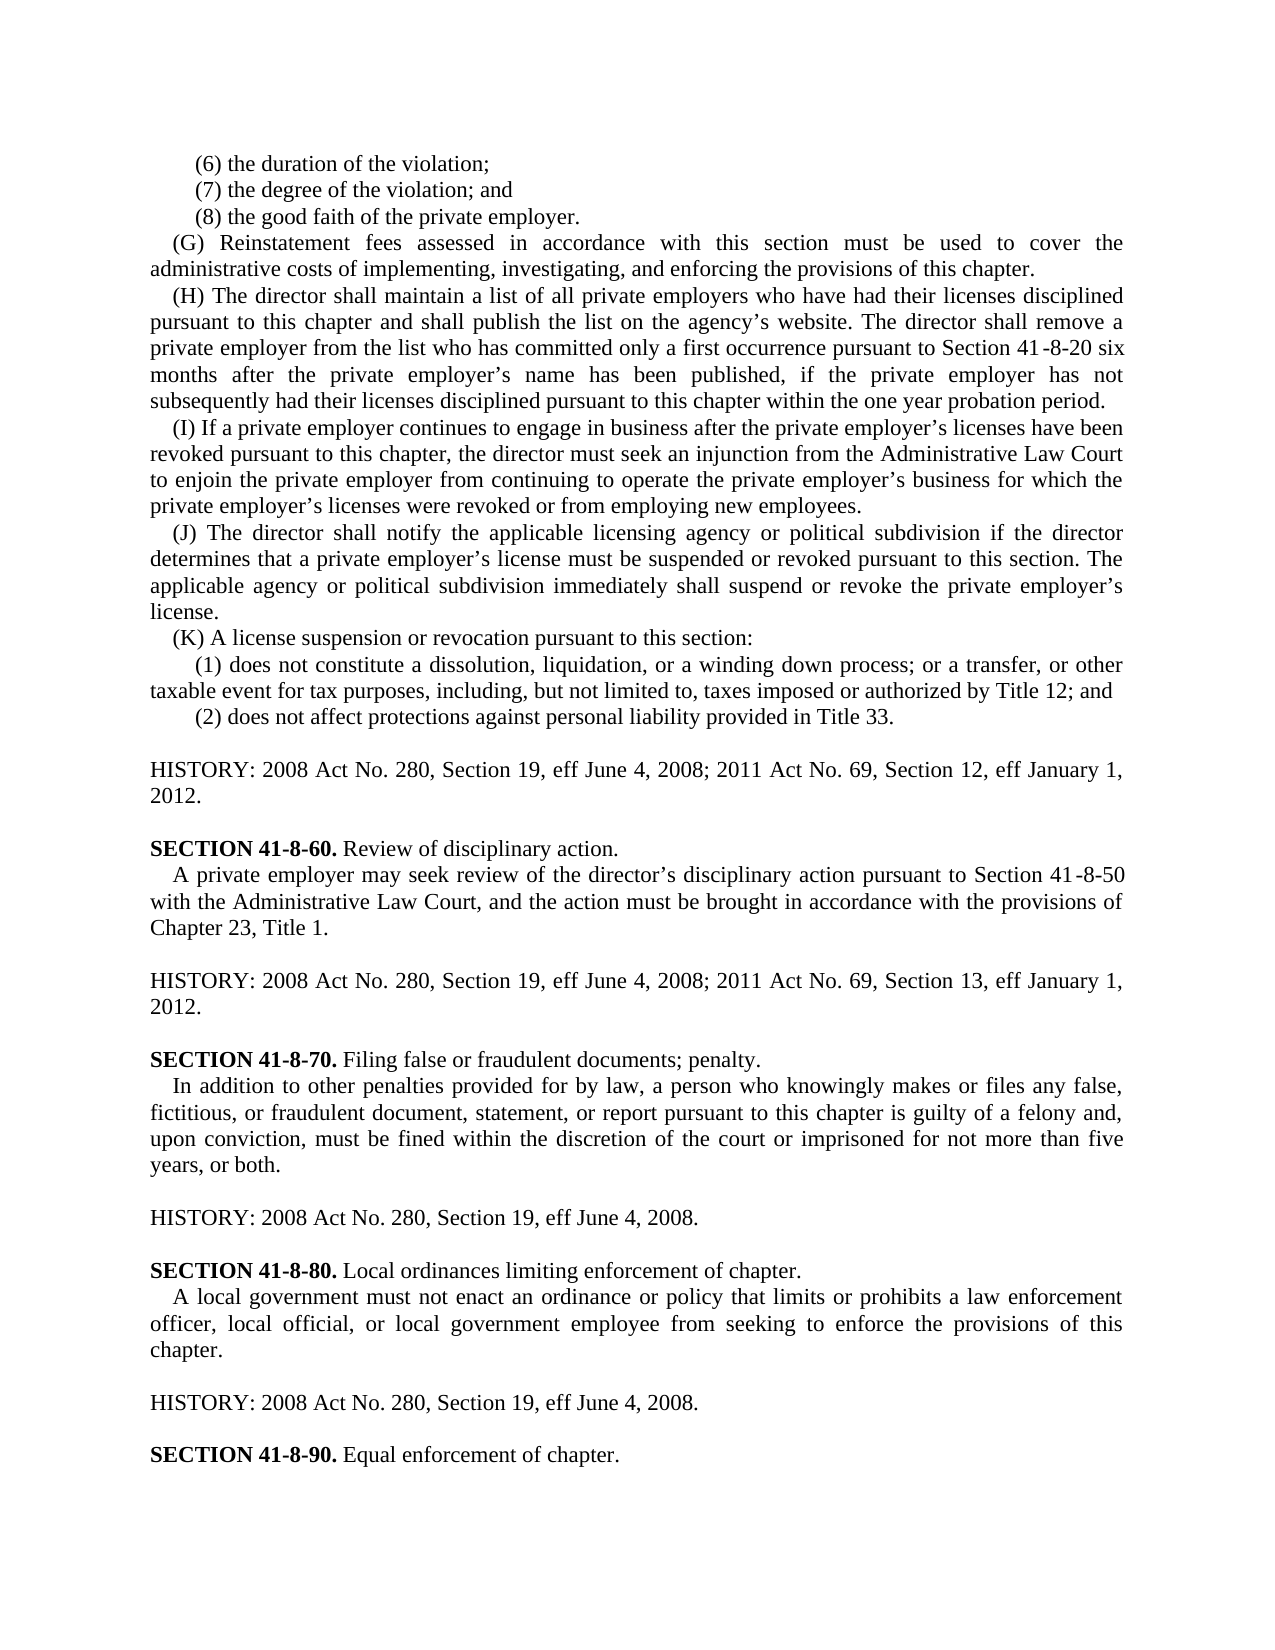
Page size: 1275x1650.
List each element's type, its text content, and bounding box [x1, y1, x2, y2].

text (6) the duration of the violation; [150, 150, 1125, 176]
text (H) The director shall maintain a list of all private employers who have had their licenses disciplined pursuant to this chapter and shall publish the list on the agency’s website. The director shall remove a private employer from the list who has committed only a first occurrence pursuant to Section 41-8-20 six months after the private employer’s name has been published, if the private employer has not subsequently had their licenses disciplined pursuant to this chapter within the one year probation period. [150, 282, 1125, 413]
text HISTORY: 2008 Act No. 280, Section 19, eff June 4, 2008. [150, 1204, 1125, 1231]
text In addition to other penalties provided for by law, a person who knowingly makes or files any false, fictitious, or fraudulent document, statement, or report pursuant to this chapter is guilty of a felony and, upon conviction, must be fined within the discretion of the court or imprisoned for not more than five years, or both. [150, 1072, 1125, 1178]
text A local government must not enact an ordinance or policy that limits or prohibits a law enforcement officer, local official, or local government employee from seeking to enforce the provisions of this chapter. [150, 1283, 1125, 1362]
text (8) the good faith of the private employer. [150, 203, 1125, 229]
text (I) If a private employer continues to engage in business after the private employer’s licenses have been revoked pursuant to this chapter, the director must seek an injunction from the Administrative Law Court to enjoin the private employer from continuing to operate the private employer’s business for which the private employer’s licenses were revoked or from employing new employees. [150, 413, 1125, 519]
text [150, 1389, 1125, 1415]
text SECTION 41-8-80. Local ordinances limiting enforcement of chapter. [150, 1257, 1125, 1283]
text (7) the degree of the violation; and [150, 176, 1125, 203]
text HISTORY: 2008 Act No. 280, Section 19, eff June 4, 2008; 2011 Act No. 69, Section 13, eff January 1, 2012. [150, 967, 1125, 1020]
text (G) Reinstatement fees assessed in accordance with this section must be used to cover the administrative costs of implementing, investigating, and enforcing the provisions of this chapter. [150, 229, 1125, 282]
text HISTORY: 2008 Act No. 280, Section 19, eff June 4, 2008; 2011 Act No. 69, Section 12, eff January 1, 2012. [150, 756, 1125, 809]
text (J) The director shall notify the applicable licensing agency or political subdivision if the director determines that a private employer’s license must be suspended or revoked pursuant to this section. The applicable agency or political subdivision immediately shall suspend or revoke the private employer’s license. [150, 519, 1125, 624]
text A private employer may seek review of the director’s disciplinary action pursuant to Section 41-8-50 with the Administrative Law Court, and the action must be brought in accordance with the provisions of Chapter 23, Title 1. [150, 862, 1125, 941]
text SECTION 41-8-90. Equal enforcement of chapter. [150, 1441, 1125, 1468]
text SECTION 41-8-70. Filing false or fraudulent documents; penalty. [150, 1046, 1125, 1072]
text (1) does not constitute a dissolution, liquidation, or a winding down process; or a transfer, or other taxable event for tax purposes, including, but not limited to, taxes imposed or authorized by Title 12; and [150, 651, 1125, 703]
text SECTION 41-8-60. Review of disciplinary action. [150, 835, 1125, 862]
text (K) A license suspension or revocation pursuant to this section: [150, 624, 1125, 651]
text (2) does not affect protections against personal liability provided in Title 33. [150, 703, 1125, 730]
